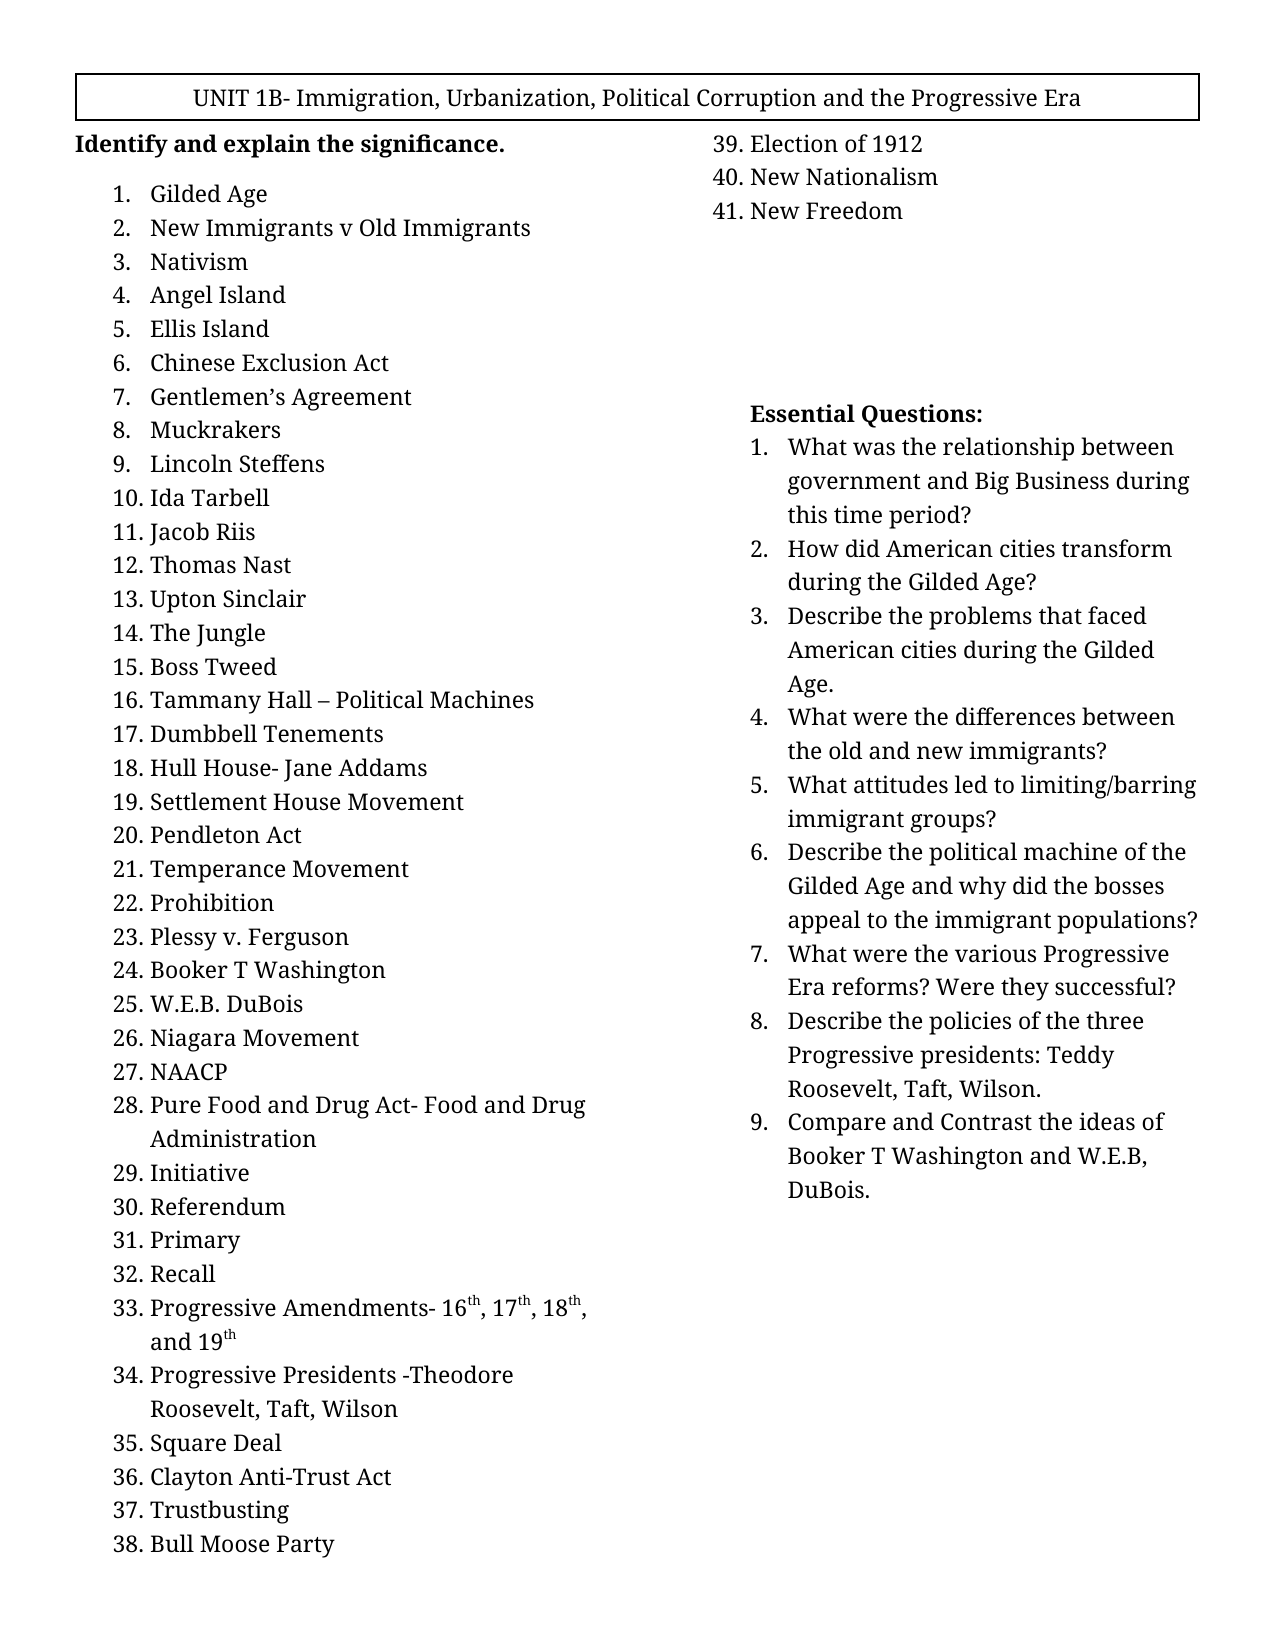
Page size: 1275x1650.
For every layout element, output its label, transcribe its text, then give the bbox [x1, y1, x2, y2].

list NAACP [112, 1055, 600, 1087]
list Pendleton Act [112, 819, 600, 850]
list Hull House- Jane Addams [112, 752, 600, 783]
list Chinese Exclusion Act [112, 347, 600, 378]
list New Nationalism [712, 161, 1200, 192]
list Jacob Riis [112, 515, 600, 547]
list Election of 1912 [712, 121, 1200, 159]
list W.E.B. DuBois [112, 988, 600, 1019]
list Bull Moose Party [112, 1528, 600, 1559]
list Essential Questions: [750, 397, 1200, 429]
list Dumbbell Tenements [112, 718, 600, 749]
list Ida Tarbell [112, 482, 600, 513]
list New Immigrants v Old Immigrants [112, 212, 600, 243]
list Describe the political machine of the Gilded Age and why did the bosses appeal to the immigrant populations? [750, 836, 1200, 935]
list Nativism [112, 245, 600, 277]
list Upton Sinclair [112, 583, 600, 614]
list Trustbusting [112, 1494, 600, 1525]
list Thomas Nast [112, 549, 600, 580]
list Settlement House Movement [112, 785, 600, 817]
list What was the relationship between government and Big Business during this time period? [750, 431, 1200, 530]
list Angel Island [112, 279, 600, 310]
list Lincoln Steffens [112, 448, 600, 479]
list What attitudes led to limiting/barring immigrant groups? [750, 769, 1200, 834]
list The Jungle [112, 617, 600, 648]
list Ellis Island [112, 313, 600, 344]
list Niagara Movement [112, 1022, 600, 1053]
list Progressive Amendments- 16th, 17th, 18th, and 19th [112, 1292, 600, 1357]
list Referendum [112, 1190, 600, 1222]
list Booker T Washington [112, 954, 600, 985]
list Boss Tweed [112, 650, 600, 682]
text Identify and explain the significance. [75, 121, 600, 159]
list Progressive Presidents -Theodore Roosevelt, Taft, Wilson [112, 1359, 600, 1424]
list What were the differences between the old and new immigrants? [750, 701, 1200, 766]
list Prohibition [112, 887, 600, 918]
list Square Deal [112, 1427, 600, 1458]
list Recall [112, 1258, 600, 1289]
list New Freedom [712, 195, 1200, 226]
list How did American cities transform during the Gilded Age? [750, 532, 1200, 597]
list Describe the policies of the three Progressive presidents: Teddy Roosevelt, Taft, Wilson. [750, 1005, 1200, 1104]
list Gentlemen’s Agreement [112, 380, 600, 412]
list Plessy v. Ferguson [112, 920, 600, 952]
list Compare and Contrast the ideas of Booker T Washington and W.E.B, DuBois. [750, 1106, 1200, 1205]
list Muckrakers [112, 414, 600, 445]
list What were the various Progressive Era reforms? Were they successful? [750, 937, 1200, 1002]
list Describe the problems that faced American cities during the Gilded Age. [750, 600, 1200, 699]
list Primary [112, 1224, 600, 1255]
list Tammany Hall – Political Machines [112, 684, 600, 715]
list Pure Food and Drug Act- Food and Drug Administration [112, 1089, 600, 1154]
list Gilded Age [112, 178, 600, 209]
list Clayton Anti-Trust Act [112, 1460, 600, 1492]
list Temperance Movement [112, 853, 600, 884]
list Initiative [112, 1157, 600, 1188]
